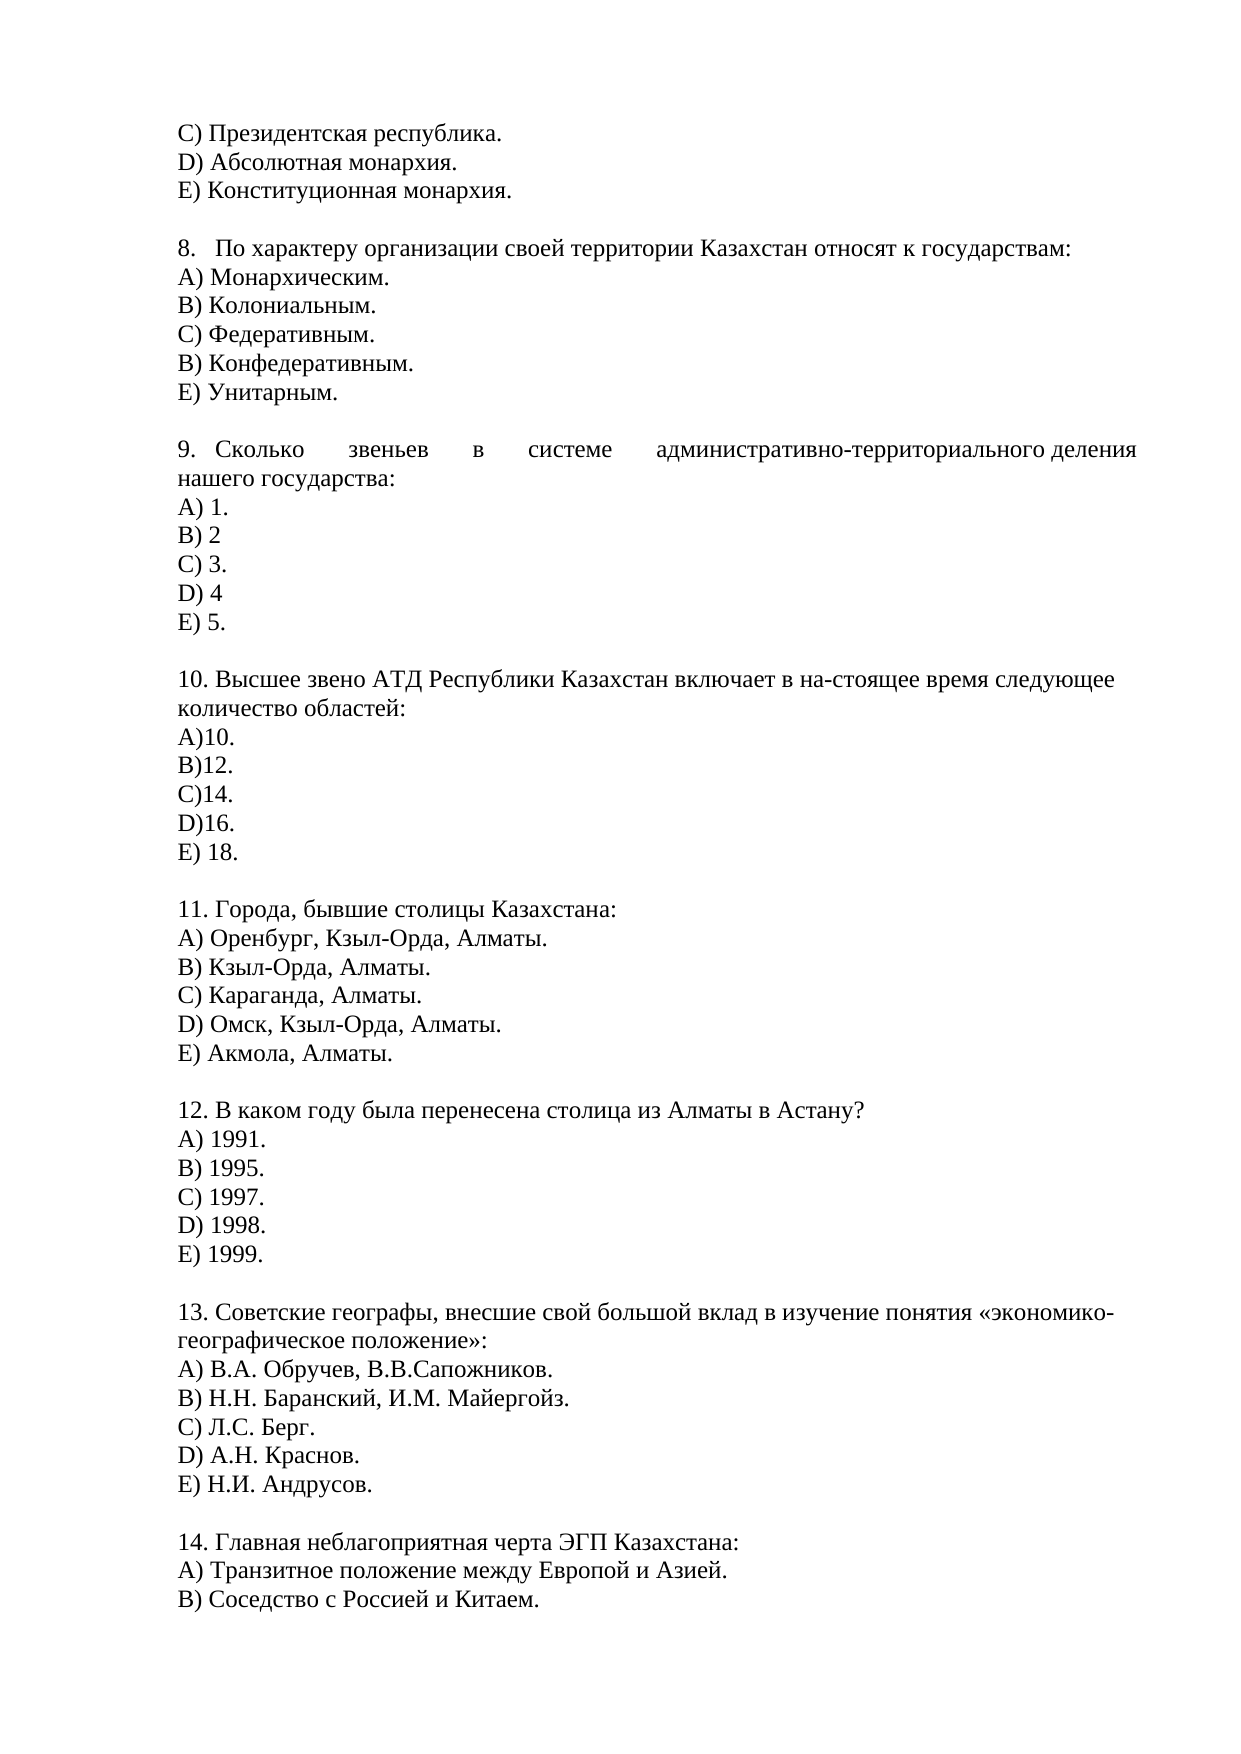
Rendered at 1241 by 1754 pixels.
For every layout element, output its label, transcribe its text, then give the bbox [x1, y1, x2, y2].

text D) А.Н. Краснов. [177, 1441, 1152, 1469]
text D) Омск, Кзыл-Орда, Алматы. [177, 1009, 1152, 1038]
text С) Караганда, Алматы. [177, 981, 1152, 1009]
text D)16. [177, 808, 1152, 837]
text А) 1991. [177, 1124, 1152, 1153]
text А)10. [177, 722, 1152, 751]
text C) 3. [177, 549, 1152, 578]
text В)12. [177, 751, 1152, 779]
text 12. В каком году была перенесена столица из Алматы в Астану? [177, 1096, 1152, 1124]
text Е) Н.И. Андрусов. [177, 1469, 1152, 1498]
text В) Колониальным. [177, 291, 1152, 319]
text 10. Высшее звено АТД Республики Казахстан включает в на-стоящее время следующее количество областей: [177, 664, 1152, 722]
text А) 1. [177, 492, 1152, 521]
text B) 2 [177, 521, 1152, 549]
text 8. По характеру организации своей территории Казахстан относят к государствам: [177, 233, 1152, 262]
text В) Конфедеративным. [177, 348, 1152, 377]
text C)14. [177, 779, 1152, 808]
text Е) Акмола, Алматы. [177, 1038, 1152, 1067]
text А) В.А. Обручев, В.В.Сапожников. [177, 1354, 1152, 1383]
text D) 1998. [177, 1211, 1152, 1239]
text 11. Города, бывшие столицы Казахстана: [177, 894, 1152, 923]
text А) Транзитное положение между Европой и Азией. [177, 1556, 1152, 1584]
text В) Кзыл-Орда, Алматы. [177, 952, 1152, 981]
text E) Унитарным. [177, 377, 1152, 406]
text Е) Конституционная монархия. [177, 176, 1152, 204]
text B) Н.Н. Баранский, И.М. Майергойз. [177, 1383, 1152, 1412]
text Е) 1999. [177, 1239, 1152, 1268]
text Е) 18. [177, 837, 1152, 866]
text 13. Советские географы, внесшие свой большой вклад в изучение понятия «экономико-географическое положение»: [177, 1297, 1152, 1354]
text С) Федеративным. [177, 319, 1152, 348]
text С) Л.С. Берг. [177, 1412, 1152, 1441]
text 9. Сколько звеньев в системе административно-территориального деления нашего государства: [177, 434, 1152, 492]
text 14. Главная неблагоприятная черта ЭГП Казахстана: [177, 1527, 1152, 1556]
text B) 1995. [177, 1153, 1152, 1182]
text Е) 5. [177, 607, 1152, 636]
text A) Оренбург, Кзыл-Орда, Алматы. [177, 923, 1152, 952]
text В) Соседство с Россией и Китаем. [177, 1584, 1152, 1613]
text D) 4 [177, 578, 1152, 607]
text C) Президентская республика. [177, 118, 1152, 147]
text C) 1997. [177, 1182, 1152, 1211]
text А) Монархическим. [177, 262, 1152, 291]
text D) Абсолютная монархия. [177, 147, 1152, 176]
